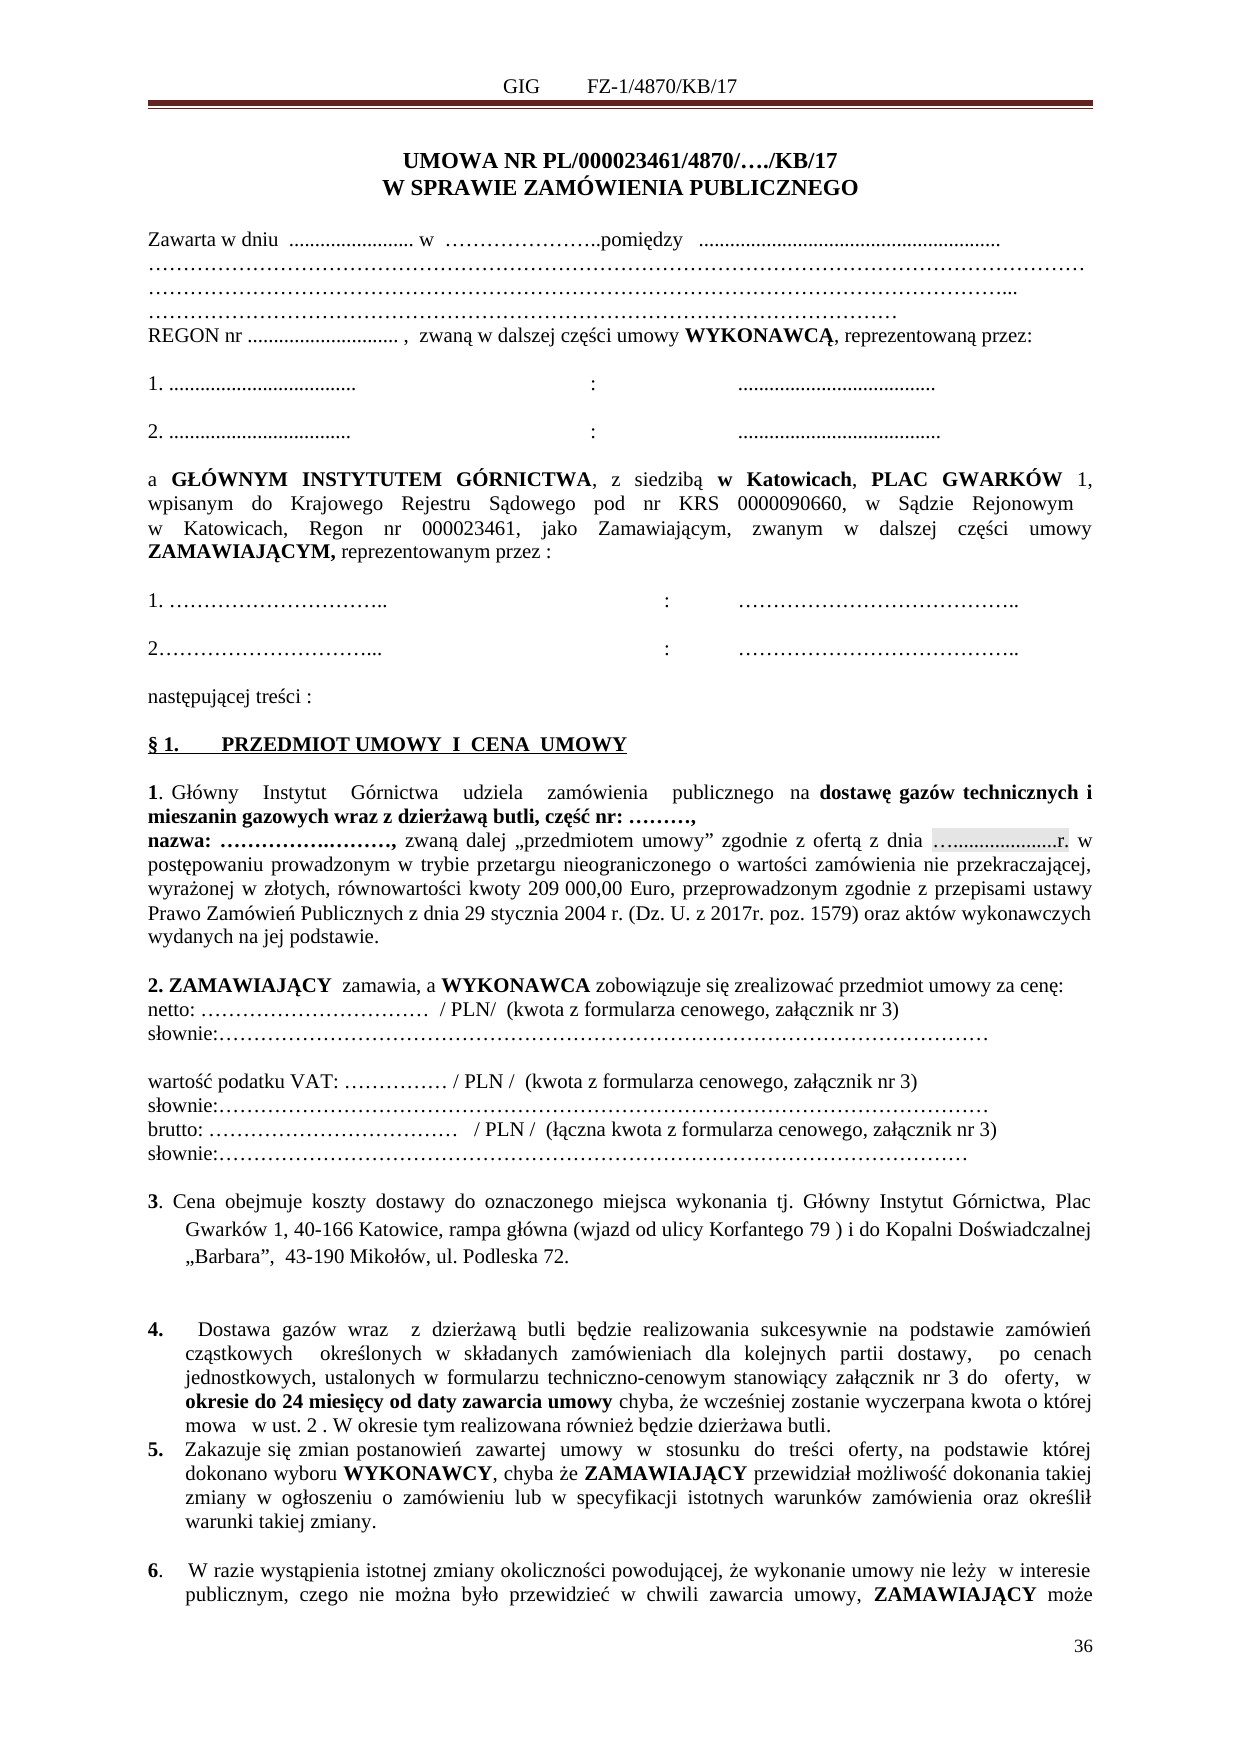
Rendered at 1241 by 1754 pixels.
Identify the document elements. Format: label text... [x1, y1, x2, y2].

text brutto: ……………………………… / PLN / (łączna kwota z formularza cenowego, załącznik nr 3) [148, 1117, 1093, 1141]
text 1. ………………………….. : ………………………………….. [148, 588, 1093, 612]
text słownie:……………………………………………………………………………………………… [148, 1141, 1093, 1165]
text ……………………………………………………………………………………………………………………………………………………………………………………………………………………………………...……………………………………………………………………………………………… [148, 251, 1093, 323]
text nazwa: …………….………, zwaną dalej „przedmiotem umowy” zgodnie z ofertą z dnia …....................r. w postępowaniu prowadzonym w trybie przetargu nieograniczonego o wartości zamówienia nie przekraczającej, wyrażonej w złotych, równowartości kwoty 209 000,00 Euro, przeprowadzonym zgodnie z przepisami ustawy Prawo Zamówień Publicznych z dnia 29 stycznia 2004 r. (Dz. U. z 2017r. poz. 1579) oraz aktów wykonawczych wydanych na jej podstawie. [148, 828, 1093, 948]
text 1. .................................... : ...................................... [148, 371, 1093, 395]
text a GŁÓWNYM INSTYTUTEM GÓRNICTWA, z siedzibą w Katowicach, PLAC GWARKÓW 1, wpisanym do Krajowego Rejestru Sądowego pod nr KRS 0000090660, w Sądzie Rejonowym w Katowicach, Regon nr 000023461, jako Zamawiającym, zwanym w dalszej części umowy ZAMAWIAJĄCYM, reprezentowanym przez : [148, 467, 1093, 563]
text REGON nr ............................. , zwaną w dalszej części umowy WYKONAWCĄ, reprezentowaną przez: [148, 323, 1093, 347]
text słownie:………………………………………………………………………………………………… [148, 1093, 1093, 1117]
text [148, 1557, 1093, 1606]
text 5. Zakazuje się zmian postanowień zawartej umowy w stosunku do treści oferty, na podstawie której dokonano wyboru WYKONAWCY, chyba że ZAMAWIAJĄCY przewidział możliwość dokonania takiej zmiany w ogłoszeniu o zamówieniu lub w specyfikacji istotnych warunków zamówienia oraz określił warunki takiej zmiany. [148, 1437, 1093, 1533]
text 2. ZAMAWIAJĄCY zamawia, a WYKONAWCA zobowiązuje się zrealizować przedmiot umowy za cenę: [148, 973, 1093, 997]
text netto: …………………………… / PLN/ (kwota z formularza cenowego, załącznik nr 3) [148, 997, 1093, 1021]
text UMOWA NR PL/000023461/4870/…./KB/17 [148, 148, 1093, 174]
text 2…………………………... : ………………………………….. [148, 636, 1093, 660]
text 2. ................................... : ....................................... [148, 419, 1093, 443]
text następującej treści : [148, 684, 1093, 708]
text 4. Dostawa gazów wraz z dzierżawą butli będzie realizowania sukcesywnie na podstawie zamówień cząstkowych określonych w składanych zamówieniach dla kolejnych partii dostawy, po cenach jednostkowych, ustalonych w formularzu techniczno-cenowym stanowiący załącznik nr 3 do oferty, w okresie do 24 miesięcy od daty zawarcia umowy chyba, że wcześniej zostanie wyczerpana kwota o której mowa w ust. 2 . W okresie tym realizowana również będzie dzierżawa butli. [148, 1317, 1093, 1437]
text wartość podatku VAT: …………… / PLN / (kwota z formularza cenowego, załącznik nr 3) [148, 1069, 1093, 1093]
text Zawarta w dniu ........................ w …………………..pomiędzy .......................................................... [148, 227, 1093, 251]
text słownie:………………………………………………………………………………………………… [148, 1021, 1093, 1045]
text 3. Cena obejmuje koszty dostawy do oznaczonego miejsca wykonania tj. Główny Instytut Górnictwa, Plac Gwarków 1, 40-166 Katowice, rampa główna (wjazd od ulicy Korfantego 79 ) i do Kopalni Doświadczalnej „Barbara”, 43-190 Mikołów, ul. Podleska 72. [148, 1189, 1093, 1268]
text 1. Główny Instytut Górnictwa udziela zamówienia publicznego na dostawę gazów technicznych i mieszanin gazowych wraz z dzierżawą butli, część nr: ………, [148, 780, 1093, 828]
text 1. PRZEDMIOT UMOWY I CENA UMOWY [148, 732, 1093, 756]
text W SPRAWIE ZAMÓWIENIA PUBLICZNEGO [148, 174, 1093, 200]
